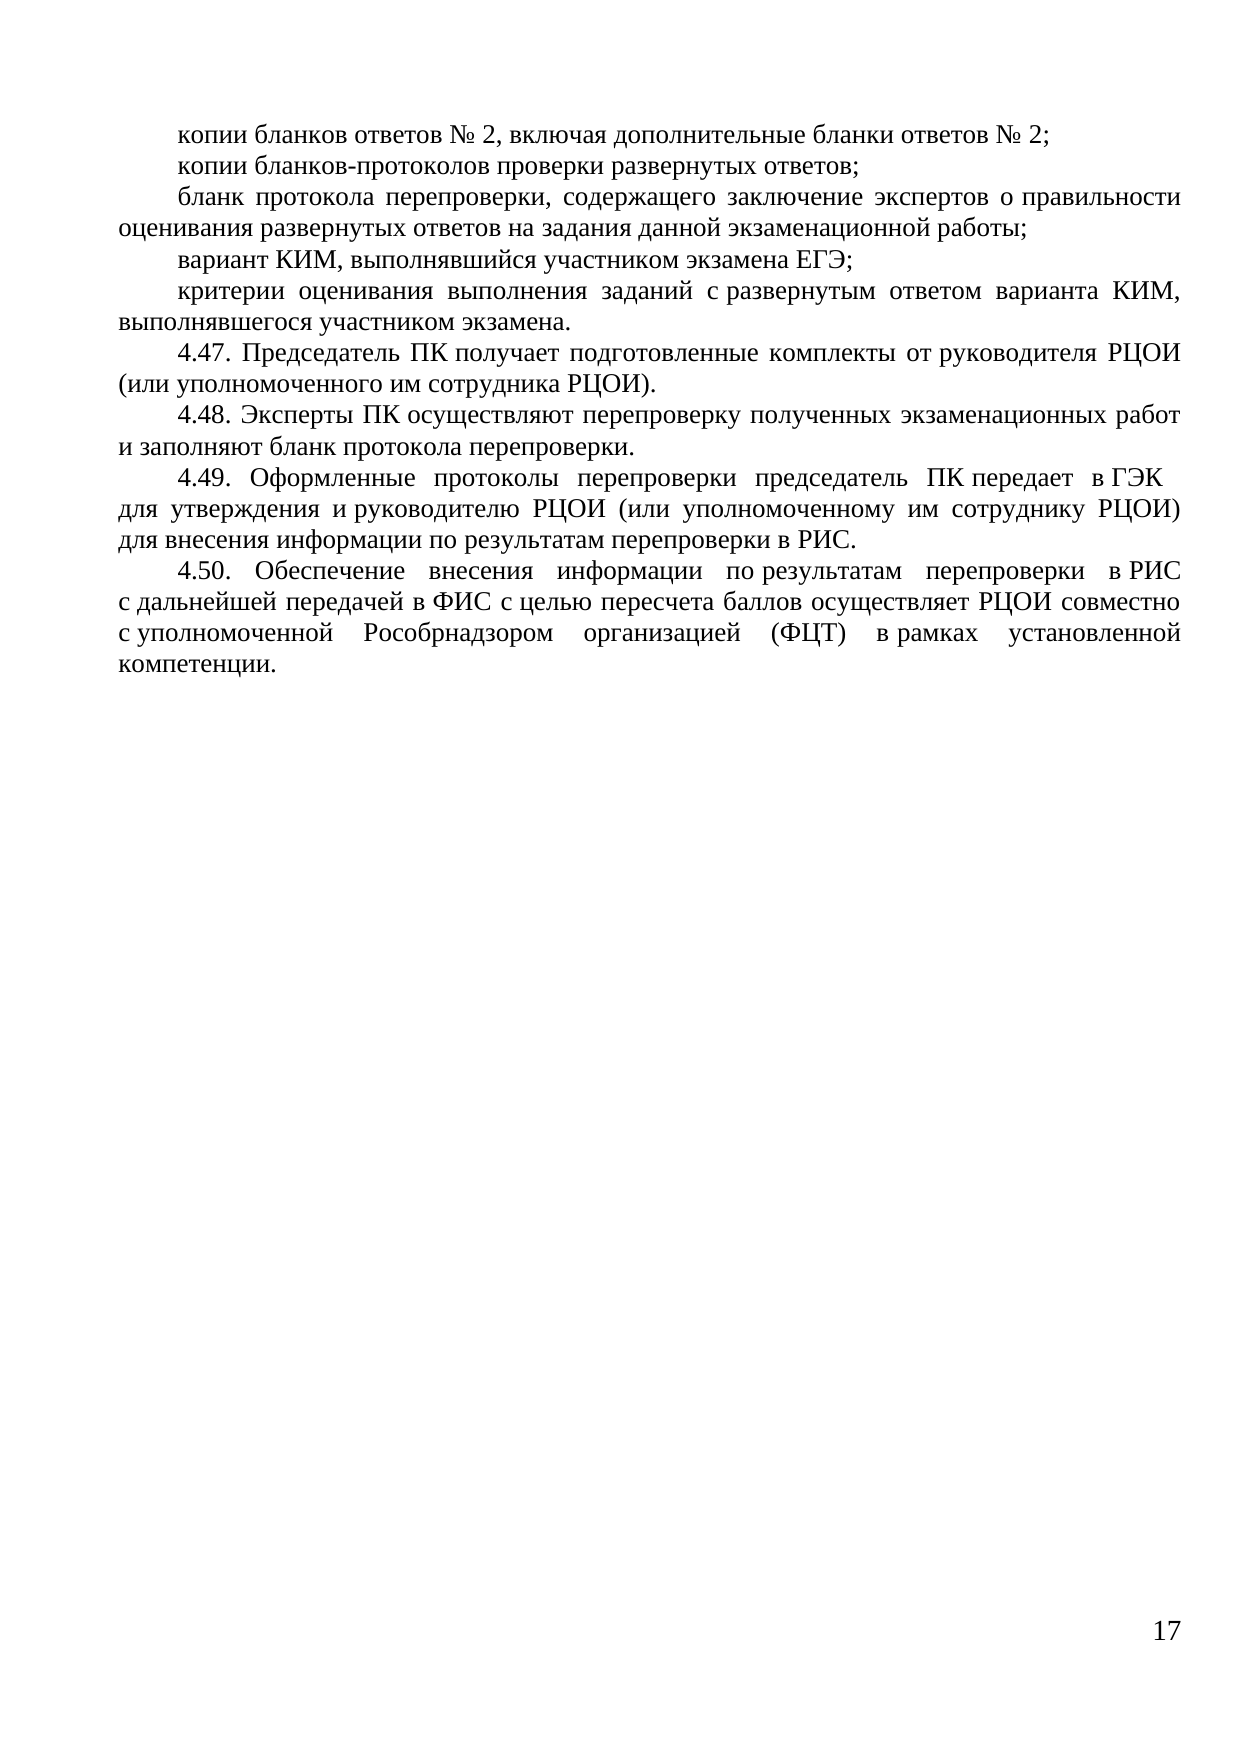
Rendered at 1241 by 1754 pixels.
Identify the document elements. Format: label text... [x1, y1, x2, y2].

text 4.50. Обеспечение внесения информации по результатам перепроверки в РИС с дальнейшей передачей в ФИС с целью пересчета баллов осуществляет РЦОИ совместно с уполномоченной Рособрнадзором организацией (ФЦТ) в рамках установленной компетенции. [118, 554, 1181, 679]
text копии бланков ответов № 2, включая дополнительные бланки ответов № 2; [118, 118, 1181, 149]
text 4.48. Эксперты ПК осуществляют перепроверку полученных экзаменационных работ и заполняют бланк протокола перепроверки. [118, 398, 1181, 461]
text вариант КИМ, выполнявшийся участником экзамена ЕГЭ; [118, 243, 1181, 274]
text 4.49. Оформленные протоколы перепроверки председатель ПК передает в ГЭК для утверждения и руководителю РЦОИ (или уполномоченному им сотруднику РЦОИ) для внесения информации по результатам перепроверки в РИС. [118, 461, 1181, 554]
text бланк протокола перепроверки, содержащего заключение экспертов о правильности оценивания развернутых ответов на задания данной экзаменационной работы; [118, 180, 1181, 243]
text копии бланков-протоколов проверки развернутых ответов; [118, 149, 1181, 180]
text 4.47. Председатель ПК получает подготовленные комплекты от руководителя РЦОИ (или уполномоченного им сотрудника РЦОИ). [118, 336, 1181, 398]
text критерии оценивания выполнения заданий с развернутым ответом варианта КИМ, выполнявшегося участником экзамена. [118, 274, 1181, 336]
